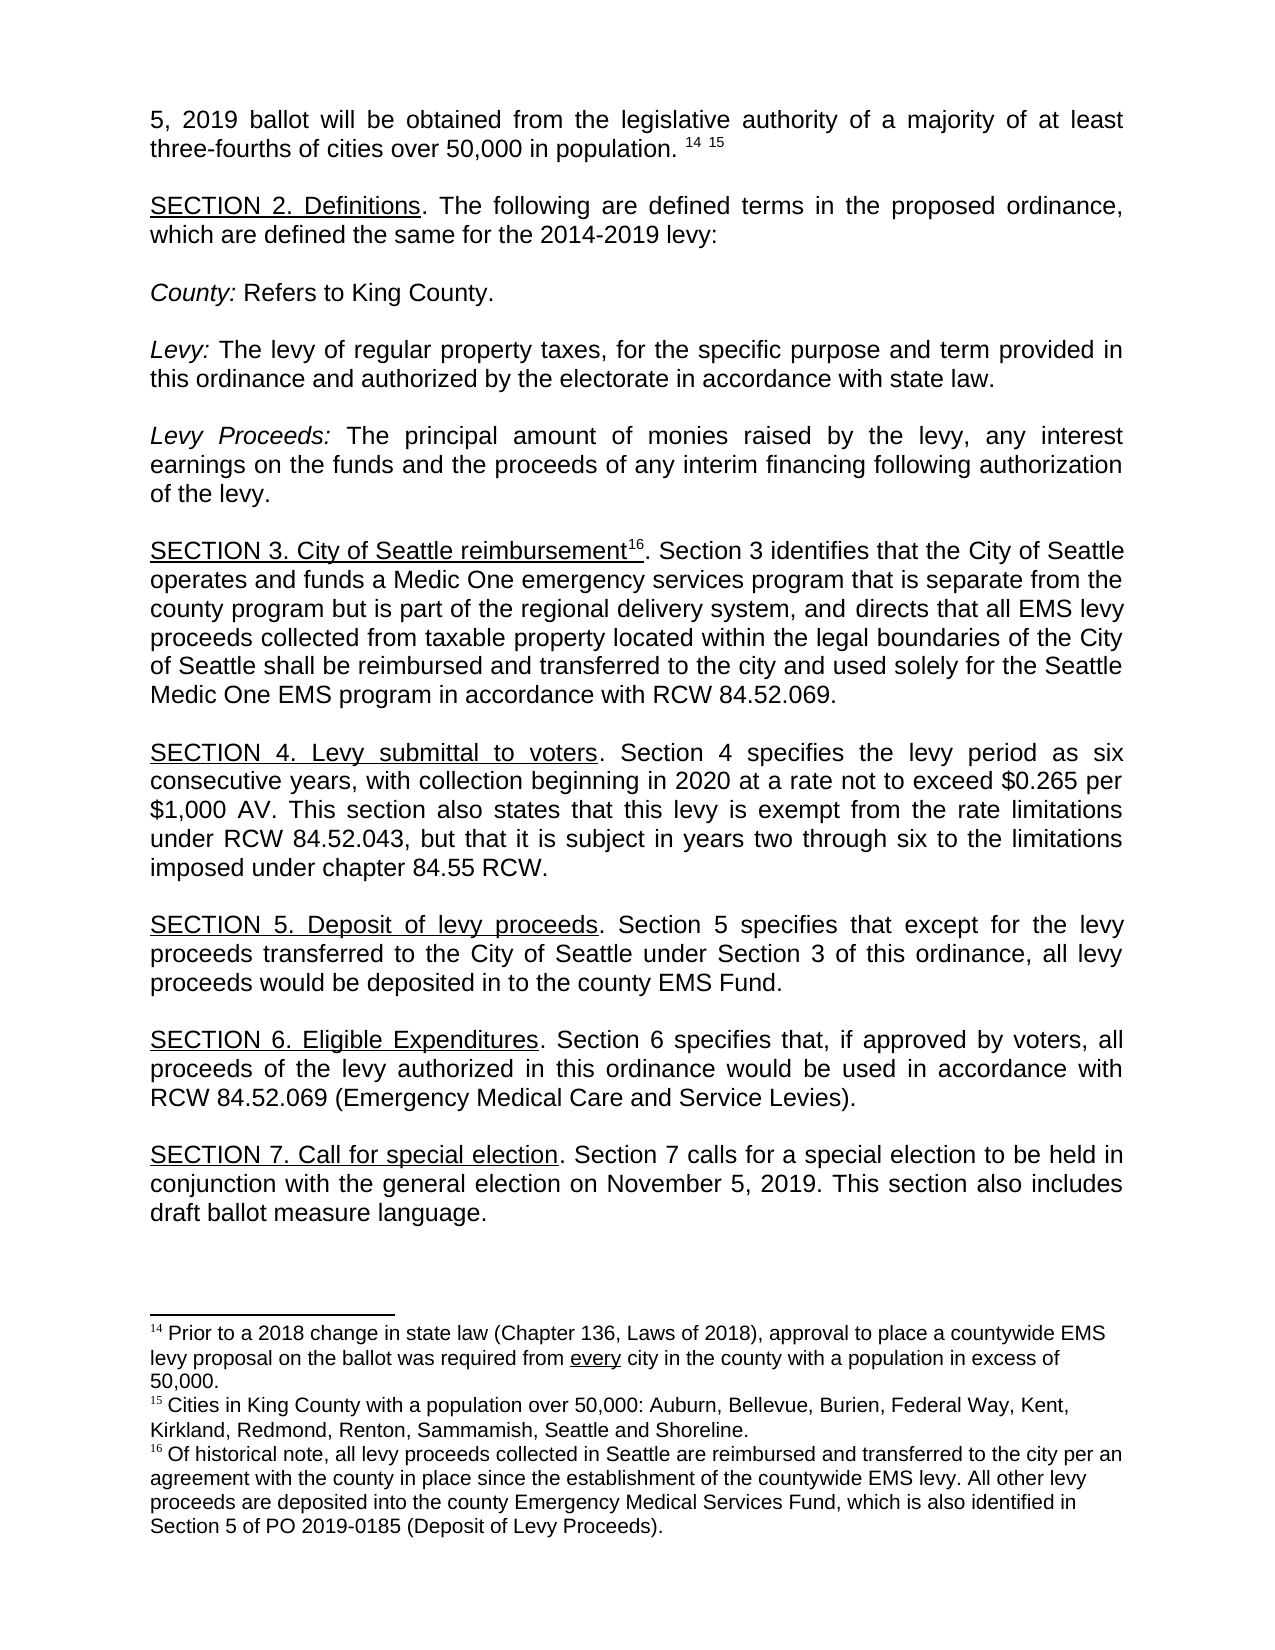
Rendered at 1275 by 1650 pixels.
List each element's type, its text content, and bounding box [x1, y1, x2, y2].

text SECTION 2. Definitions. The following are defined terms in the proposed ordinance, which are defined the same for the 2014-2019 levy: [150, 191, 1125, 249]
text SECTION 6. Eligible Expenditures. Section 6 specifies that, if approved by voters, all proceeds of the levy authorized in this ordinance would be used in accordance with RCW 84.52.069 (Emergency Medical Care and Service Levies). [150, 1025, 1125, 1111]
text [150, 105, 1125, 162]
text SECTION 7. Call for special election. Section 7 calls for a special election to be held in conjunction with the general election on November 5, 2019. This section also includes draft ballot measure language. [150, 1140, 1125, 1226]
text Levy: The levy of regular property taxes, for the specific purpose and term provided in this ordinance and authorized by the electorate in accordance with state law. [150, 335, 1125, 392]
text SECTION 3. City of Seattle reimbursement. Section 3 identifies that the City of Seattle operates and funds a Medic One emergency services program that is separate from the county program but is part of the regional delivery system, and directs that all EMS levy proceeds collected from taxable property located within the legal boundaries of the City of Seattle shall be reimbursed and transferred to the city and used solely for the Seattle Medic One EMS program in accordance with RCW 84.52.069. [150, 536, 1125, 709]
text SECTION 5. Deposit of levy proceeds. Section 5 specifies that except for the levy proceeds transferred to the City of Seattle under Section 3 of this ordinance, all levy proceeds would be deposited in to the county EMS Fund. [150, 910, 1125, 996]
text County: Refers to King County. [150, 277, 1125, 306]
text SECTION 4. Levy submittal to voters. Section 4 specifies the levy period as six consecutive years, with collection beginning in 2020 at a rate not to exceed $0.265 per $1,000 AV. This section also states that this levy is exempt from the rate limitations under RCW 84.52.043, but that it is subject in years two through six to the limitations imposed under chapter 84.55 RCW. [150, 737, 1125, 881]
text Levy Proceeds: The principal amount of monies raised by the levy, any interest earnings on the funds and the proceeds of any interim financing following authorization of the levy. [150, 421, 1125, 507]
